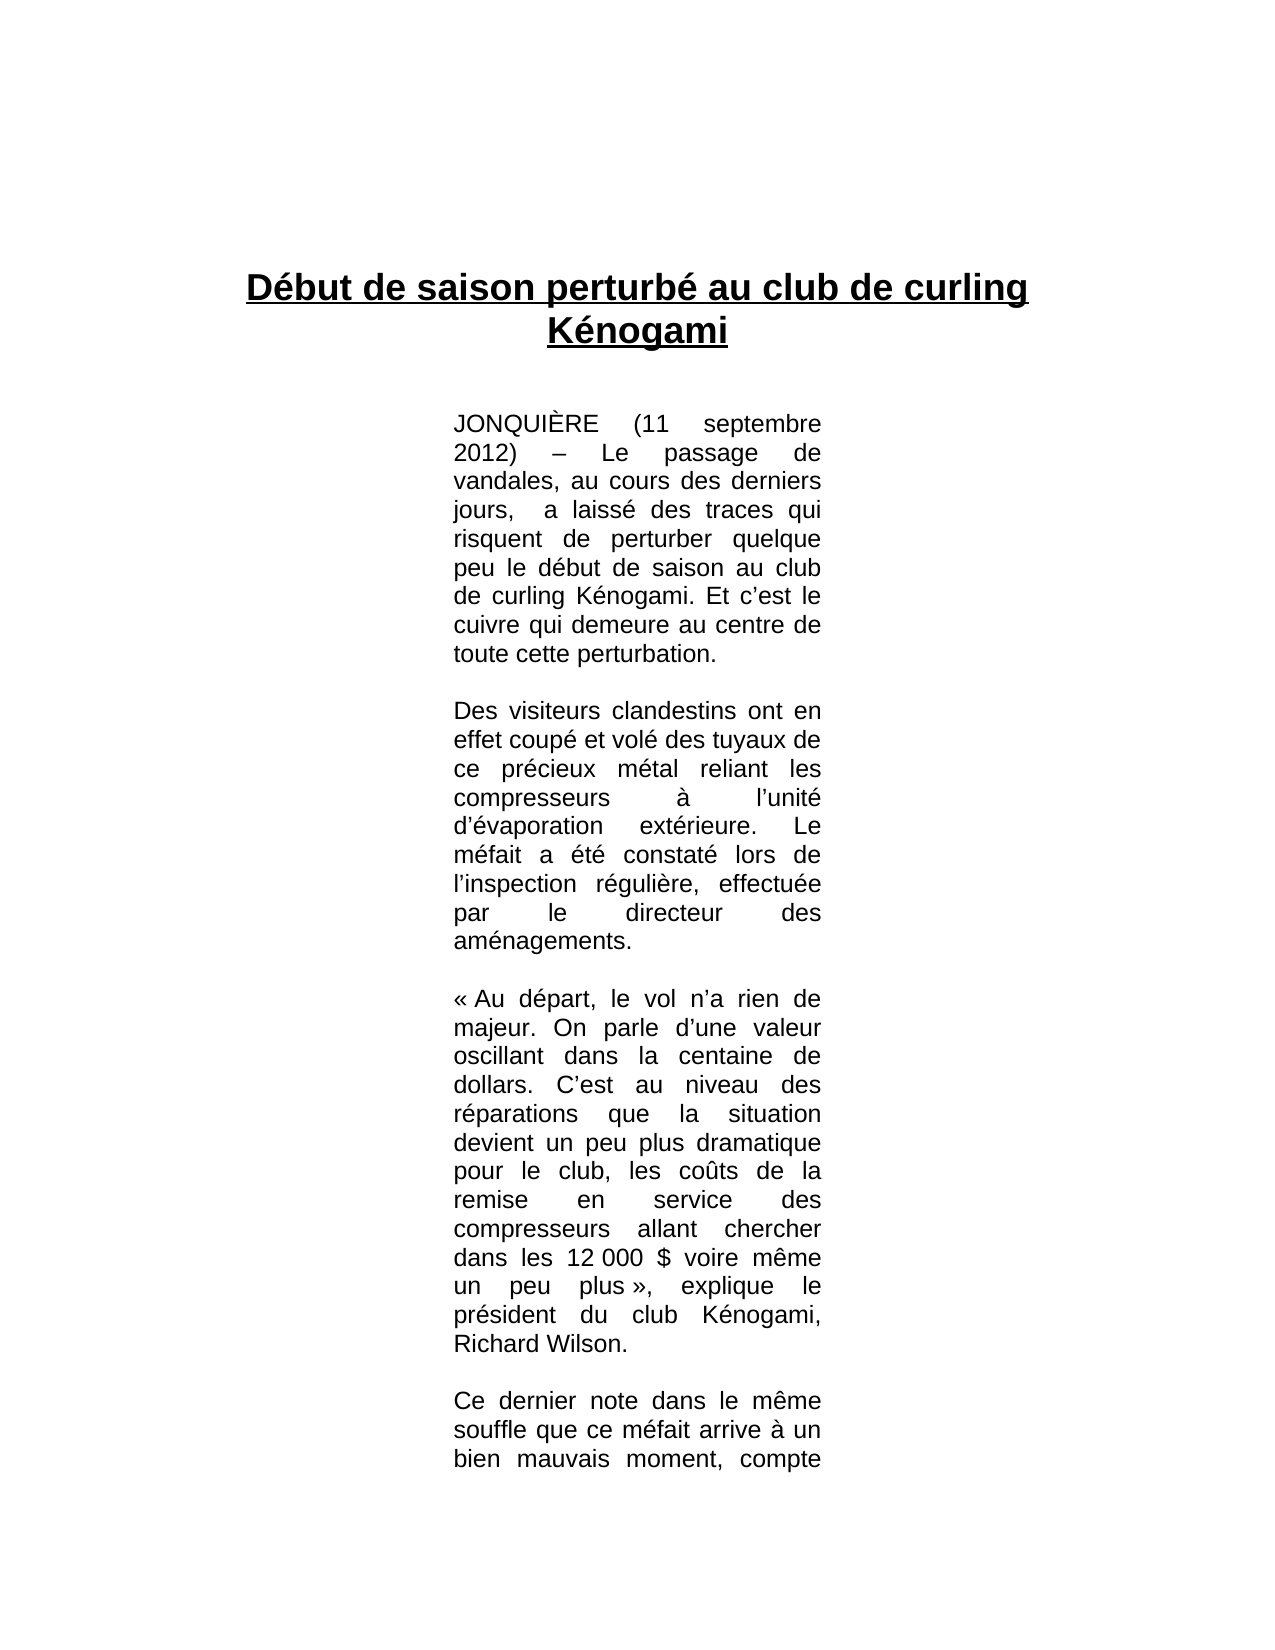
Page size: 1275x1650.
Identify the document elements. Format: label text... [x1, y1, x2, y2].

text Début de saison perturbé au club de curling Kénogami [187, 265, 1087, 351]
text « Au départ, le vol n’a rien de majeur. On parle d’une valeur oscillant dans la centaine de dollars. C’est au niveau des réparations que la situation devient un peu plus dramatique pour le club, les coûts de la remise en service des compresseurs allant chercher dans les 12 000 $ voire même un peu plus », explique le président du club Kénogami, Richard Wilson. [453, 984, 822, 1357]
text JONQUIÈRE (11 septembre 2012) – Le passage de vandales, au cours des derniers jours, a laissé des traces qui risquent de perturber quelque peu le début de saison au club de curling Kénogami. Et c’est le cuivre qui demeure au centre de toute cette perturbation. [453, 409, 822, 667]
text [453, 1386, 822, 1472]
text Des visiteurs clandestins ont en effet coupé et volé des tuyaux de ce précieux métal reliant les compresseurs à l’unité d’évaporation extérieure. Le méfait a été constaté lors de l’inspection régulière, effectuée par le directeur des aménagements. [453, 696, 822, 955]
